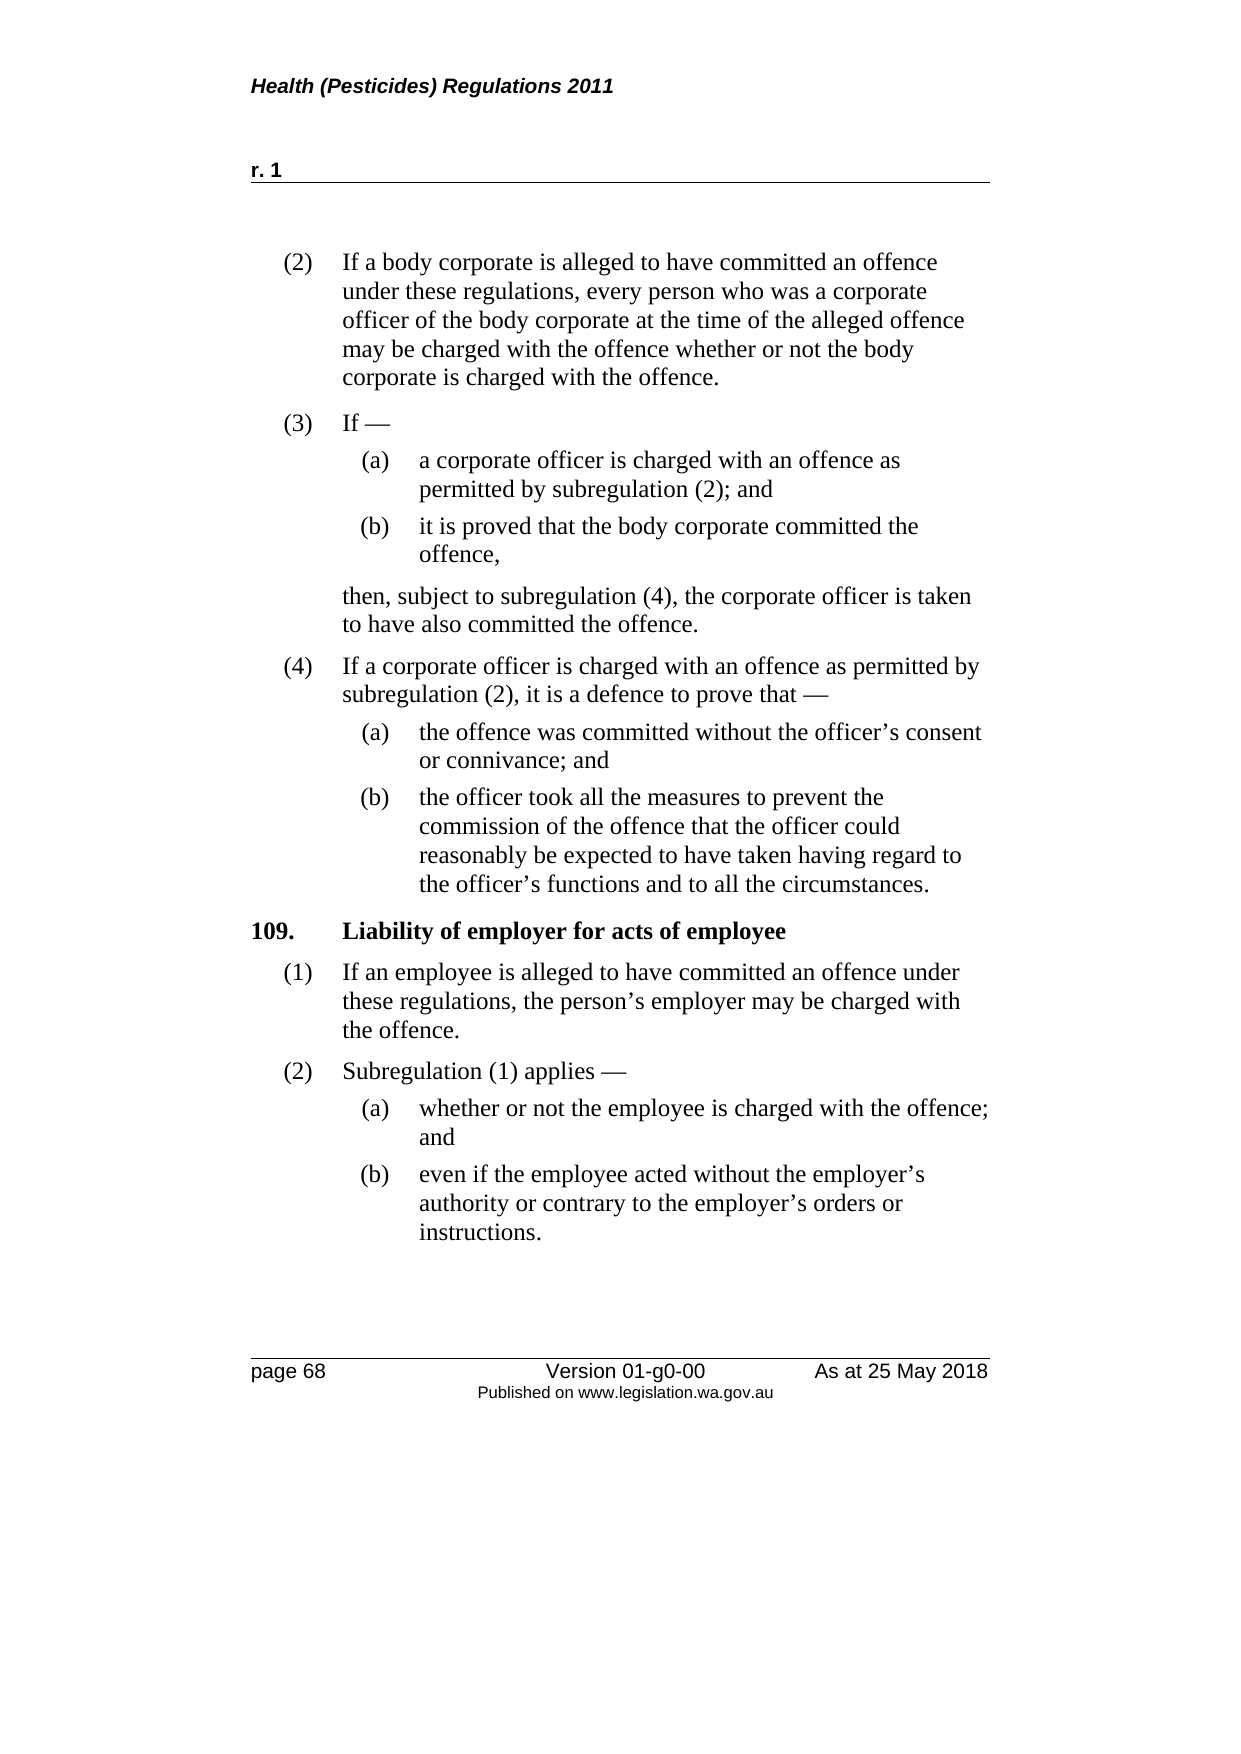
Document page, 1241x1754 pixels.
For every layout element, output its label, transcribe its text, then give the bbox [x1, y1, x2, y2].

text (4) If a corporate officer is charged with an offence as permitted by subregulation (2), it is a defence to prove that — [251, 651, 990, 708]
text (2) If a body corporate is alleged to have committed an offence under these regulations, every person who was a corporate officer of the body corporate at the time of the alleged offence may be charged with the offence whether or not the body corporate is charged with the offence. [251, 247, 990, 391]
text (b) even if the employee acted without the employer’s authority or contrary to the employer’s orders or instructions. [251, 1159, 990, 1245]
text (b) the officer took all the measures to prevent the commission of the offence that the officer could reasonably be expected to have taken having regard to the officer’s functions and to all the circumstances. [251, 782, 990, 897]
text then, subject to subregulation (4), the corporate officer is taken to have also committed the offence. [251, 581, 990, 638]
text (1) If an employee is alleged to have committed an offence under these regulations, the person’s employer may be charged with the offence. [251, 957, 990, 1044]
text (2) Subregulation (1) applies — [251, 1056, 990, 1085]
text (3) If — [251, 408, 990, 437]
text (b) it is proved that the body corporate committed the offence, [251, 511, 990, 568]
subtitle 109. Liability of employer for acts of employee [251, 916, 990, 945]
text (a) whether or not the employee is charged with the offence; and [251, 1093, 990, 1151]
text (a) a corporate officer is charged with an offence as permitted by subregulation (2); and [251, 445, 990, 502]
text (a) the offence was committed without the officer’s consent or connivance; and [251, 717, 990, 774]
